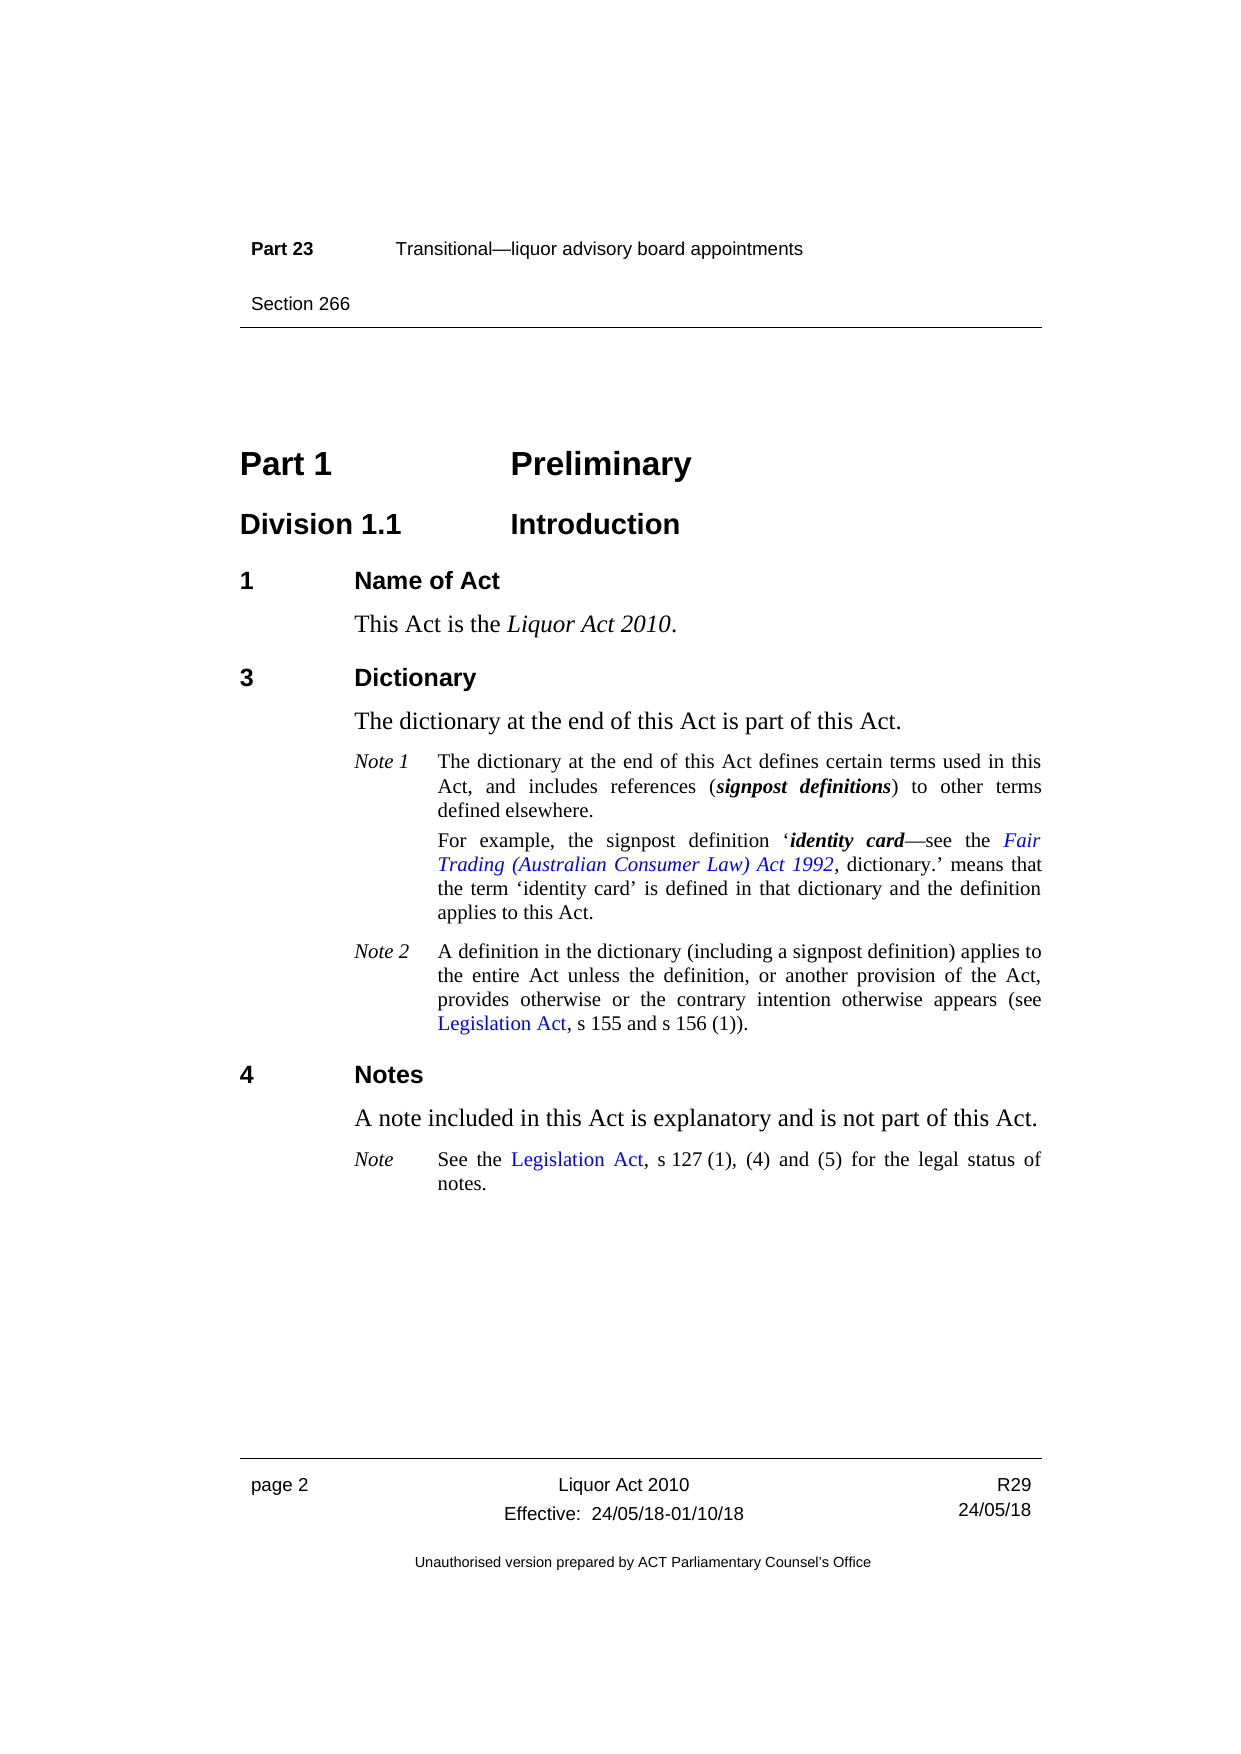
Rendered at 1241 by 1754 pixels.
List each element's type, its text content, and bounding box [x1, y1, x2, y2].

text Division 1.1 Introduction [239, 507, 1042, 541]
text 4 Notes [239, 1060, 1042, 1089]
text This Act is the Liquor Act 2010. [354, 609, 1042, 638]
text For example, the signpost definition ‘identity card—see the Fair Trading (Australian Consumer Law) Act 1992, dictionary.’ means that the term ‘identity card’ is defined in that dictionary and the definition applies to this Act. [437, 828, 1042, 924]
text Note 1 The dictionary at the end of this Act defines certain terms used in this Act, and includes references (signpost definitions) to other terms defined elsewhere. [354, 749, 1042, 822]
text Note See the Legislation Act, s 127 (1), (4) and (5) for the legal status of notes. [354, 1147, 1042, 1195]
text 1 Name of Act [239, 566, 1042, 594]
text Part 1 Preliminary [239, 444, 1042, 482]
text A note included in this Act is explanatory and is not part of this Act. [354, 1103, 1042, 1132]
text Note 2 A definition in the dictionary (including a signpost definition) applies to the entire Act unless the definition, or another provision of the Act, provides otherwise or the contrary intention otherwise appears (see Legislation Act, s 155 and s 156 (1)). [354, 939, 1042, 1035]
text 3 Dictionary [239, 663, 1042, 692]
text The dictionary at the end of this Act is part of this Act. [354, 706, 1042, 735]
